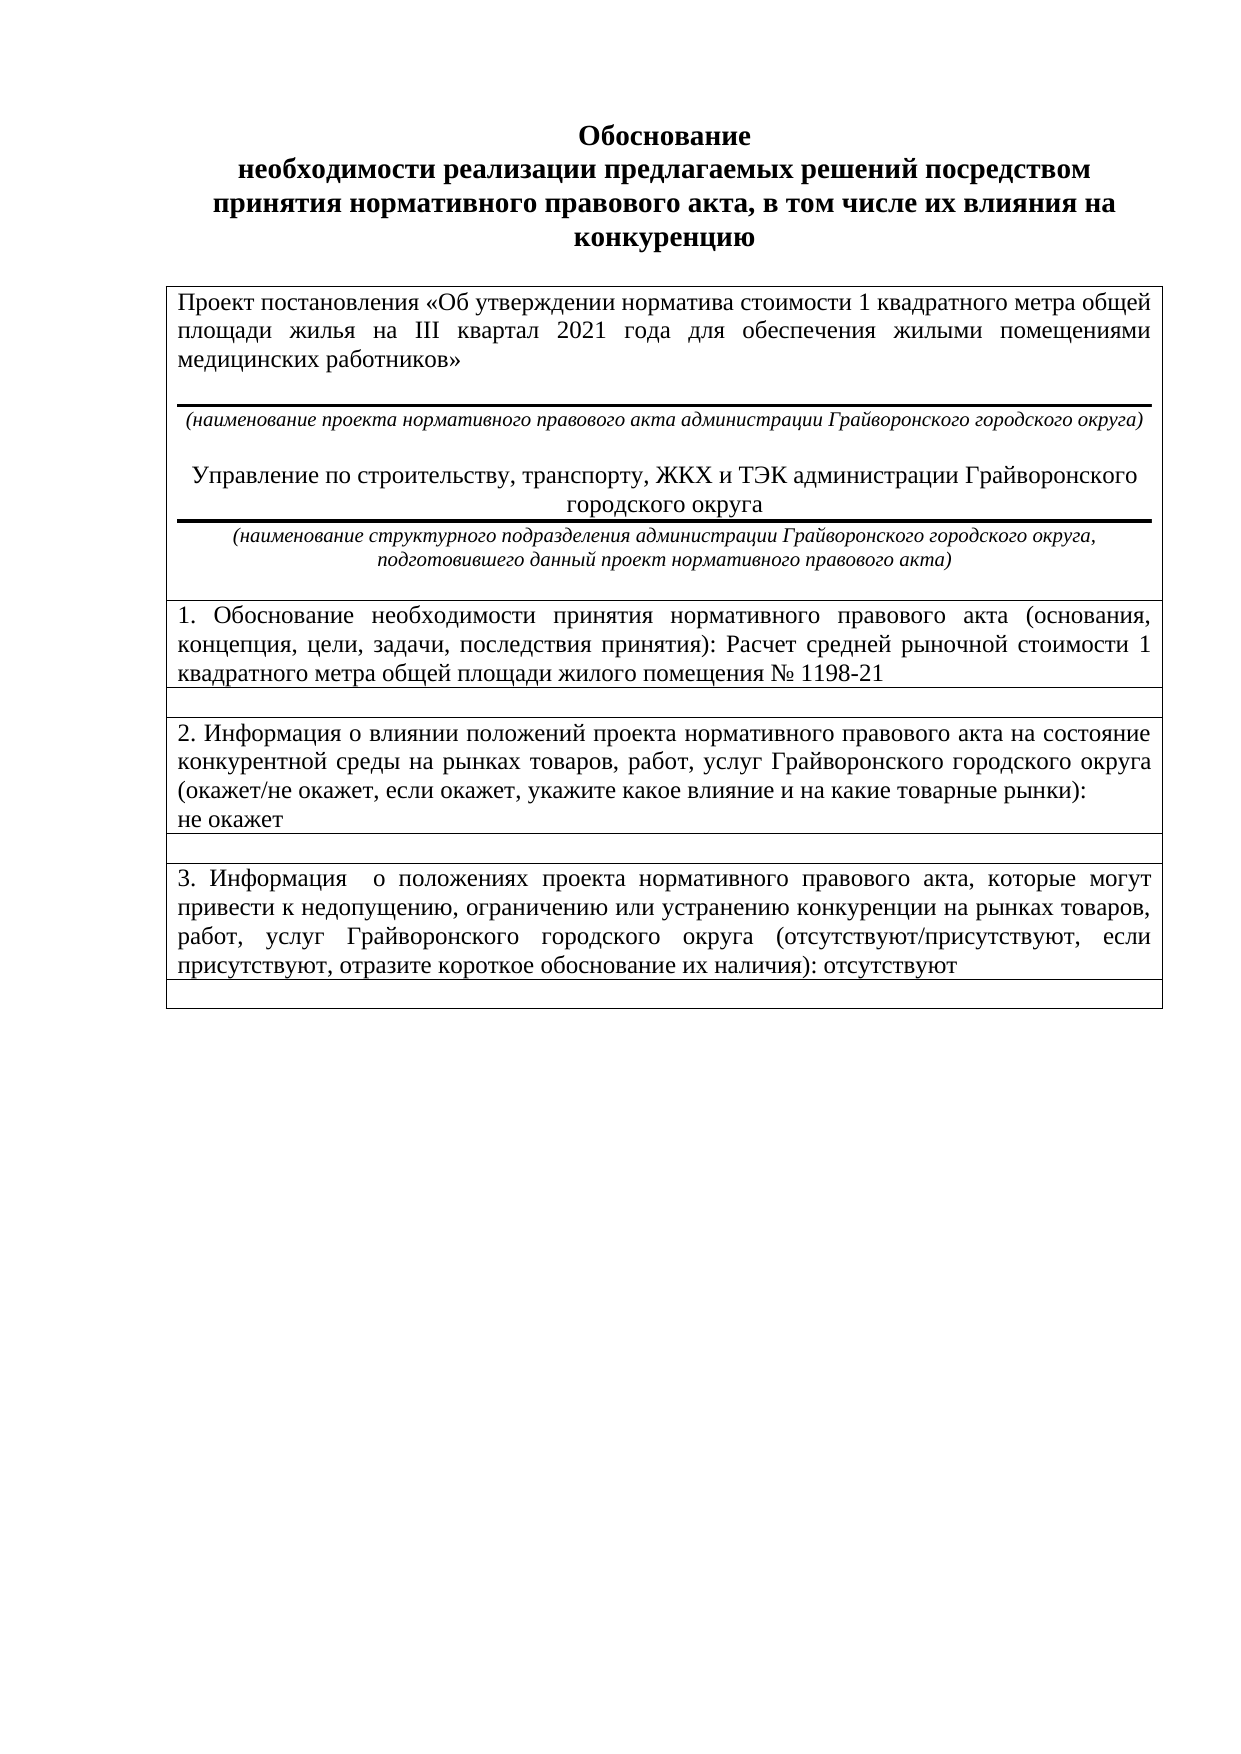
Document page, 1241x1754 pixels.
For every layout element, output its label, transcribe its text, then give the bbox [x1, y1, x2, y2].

table_cell 3. Информация о положениях проекта нормативного правового акта, которые могут привести к недопущению, ограничению или устранению конкуренции на рынках товаров, работ, услуг Грайворонского городского округа (отсутствуют/присутствуют, если присутствуют, отразите короткое обоснование их наличия): отсутствуют [167, 864, 1162, 978]
text необходимости реализации предлагаемых решений посредством принятия нормативного правового акта, в том числе их влияния на конкуренцию [177, 152, 1152, 252]
table_cell [167, 688, 1162, 717]
text Обоснование [177, 118, 1152, 152]
table_cell 1. Обоснование необходимости принятия нормативного правового акта (основания, концепция, цели, задачи, последствия принятия): Расчет средней рыночной стоимости 1 квадратного метра общей площади жилого помещения № 1198-21 [167, 601, 1162, 687]
table_header Проект постановления «Об утверждении норматива стоимости 1 квадратного метра общей площади жилья на III квартал 2021 года для обеспечения жилыми помещениями медицинских работников» (наименование проекта нормативного правового акта администрации Грайворонского городского округа) Управление по строительству, транспорту, ЖКХ и ТЭК администрации Грайворонского городского округа (наименование структурного подразделения администрации Грайворонского городского округа, подготовившего данный проект нормативного правового акта) [167, 287, 1162, 599]
table_cell [167, 980, 1162, 1008]
table_cell [167, 834, 1162, 862]
table_cell 2. Информация о влиянии положений проекта нормативного правового акта на состояние конкурентной среды на рынках товаров, работ, услуг Грайворонского городского округа (окажет/не окажет, если окажет, укажите какое влияние и на какие товарные рынки): не окажет [167, 718, 1162, 833]
